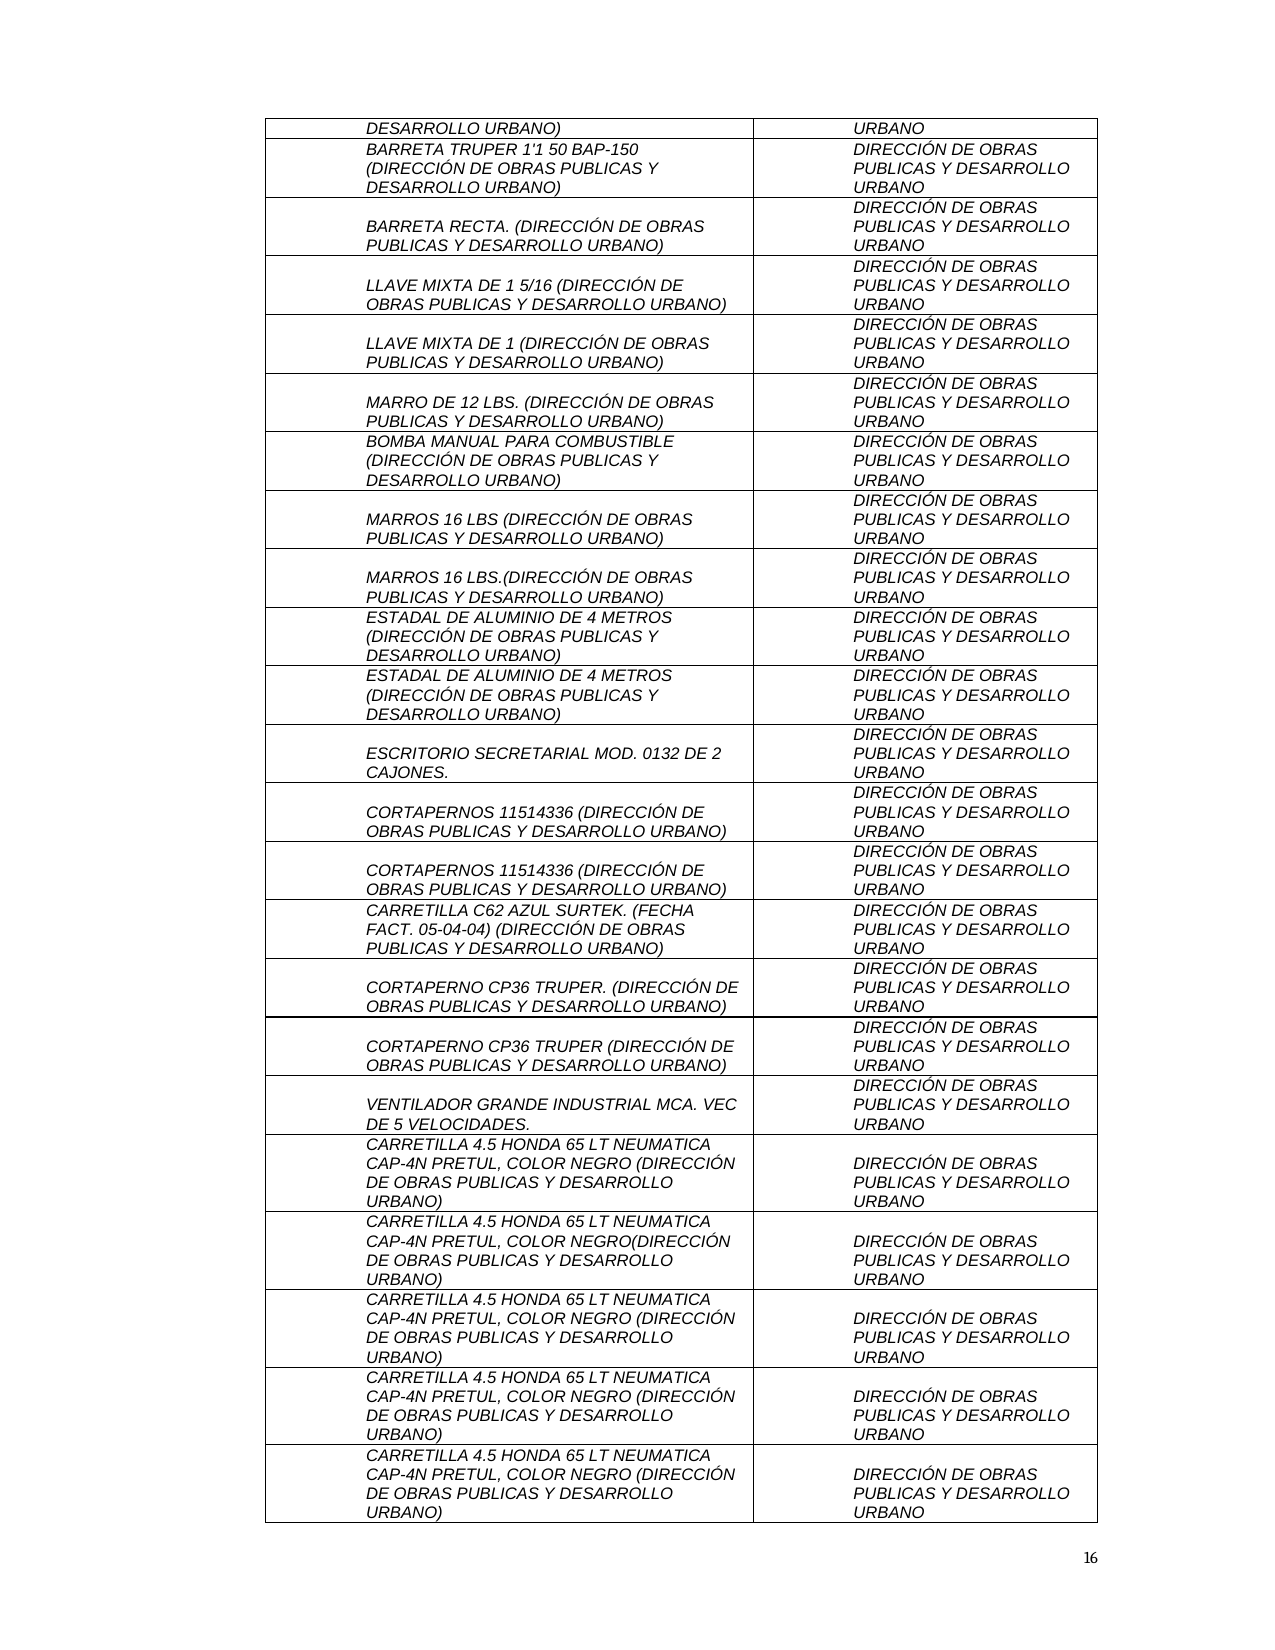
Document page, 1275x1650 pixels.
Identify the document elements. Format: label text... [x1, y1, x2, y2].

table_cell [754, 119, 1097, 138]
table_cell BARRETA TRUPER 1'1 50 BAP-150 (DIRECCIÓN DE OBRAS PUBLICAS Y DESARROLLO URBANO) [266, 139, 753, 197]
table_cell DIRECCIÓN DE OBRAS PUBLICAS Y DESARROLLO URBANO [754, 549, 1097, 607]
table_cell DIRECCIÓN DE OBRAS PUBLICAS Y DESARROLLO URBANO [754, 725, 1097, 782]
table_cell MARROS 16 LBS (DIRECCIÓN DE OBRAS PUBLICAS Y DESARROLLO URBANO) [266, 491, 753, 548]
table_cell DIRECCIÓN DE OBRAS PUBLICAS Y DESARROLLO URBANO [754, 959, 1097, 1016]
table_cell CARRETILLA 4.5 HONDA 65 LT NEUMATICA CAP-4N PRETUL, COLOR NEGRO (DIRECCIÓN DE OBRAS PUBLICAS Y DESARROLLO URBANO) [266, 1135, 753, 1211]
table_cell DIRECCIÓN DE OBRAS PUBLICAS Y DESARROLLO URBANO [754, 1212, 1097, 1289]
table_cell CORTAPERNO CP36 TRUPER. (DIRECCIÓN DE OBRAS PUBLICAS Y DESARROLLO URBANO) [266, 959, 753, 1016]
table_cell MARRO DE 12 LBS. (DIRECCIÓN DE OBRAS PUBLICAS Y DESARROLLO URBANO) [266, 374, 753, 431]
table_cell CORTAPERNOS 11514336 (DIRECCIÓN DE OBRAS PUBLICAS Y DESARROLLO URBANO) [266, 842, 753, 899]
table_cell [754, 1445, 1097, 1522]
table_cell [754, 139, 1097, 197]
table_cell LLAVE MIXTA DE 1 (DIRECCIÓN DE OBRAS PUBLICAS Y DESARROLLO URBANO) [266, 315, 753, 372]
table_cell VENTILADOR GRANDE INDUSTRIAL MCA. VEC DE 5 VELOCIDADES. [266, 1076, 753, 1133]
table_cell CARRETILLA 4.5 HONDA 65 LT NEUMATICA CAP-4N PRETUL, COLOR NEGRO(DIRECCIÓN DE OBRAS PUBLICAS Y DESARROLLO URBANO) [266, 1212, 753, 1289]
table_cell DIRECCIÓN DE OBRAS PUBLICAS Y DESARROLLO URBANO [754, 1290, 1097, 1367]
table_cell CARRETILLA 4.5 HONDA 65 LT NEUMATICA CAP-4N PRETUL, COLOR NEGRO (DIRECCIÓN DE OBRAS PUBLICAS Y DESARROLLO URBANO) [266, 1290, 753, 1367]
table_cell DIRECCIÓN DE OBRAS PUBLICAS Y DESARROLLO URBANO [754, 608, 1097, 665]
table_cell CORTAPERNO CP36 TRUPER (DIRECCIÓN DE OBRAS PUBLICAS Y DESARROLLO URBANO) [266, 1018, 753, 1075]
table_cell ESCRITORIO SECRETARIAL MOD. 0132 DE 2 CAJONES. [266, 725, 753, 782]
table_cell DIRECCIÓN DE OBRAS PUBLICAS Y DESARROLLO URBANO [754, 256, 1097, 314]
table_cell DIRECCIÓN DE OBRAS PUBLICAS Y DESARROLLO URBANO [754, 900, 1097, 958]
table_cell BOMBA MANUAL PARA COMBUSTIBLE (DIRECCIÓN DE OBRAS PUBLICAS Y DESARROLLO URBANO) [266, 432, 753, 489]
table_cell MARROS 16 LBS.(DIRECCIÓN DE OBRAS PUBLICAS Y DESARROLLO URBANO) [266, 549, 753, 607]
table_cell DIRECCIÓN DE OBRAS PUBLICAS Y DESARROLLO URBANO [754, 842, 1097, 899]
table_cell DIRECCIÓN DE OBRAS PUBLICAS Y DESARROLLO URBANO [754, 1076, 1097, 1133]
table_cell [266, 119, 753, 138]
table_cell DIRECCIÓN DE OBRAS PUBLICAS Y DESARROLLO URBANO [754, 666, 1097, 724]
table_cell DIRECCIÓN DE OBRAS PUBLICAS Y DESARROLLO URBANO [754, 1018, 1097, 1075]
table_cell CARRETILLA C62 AZUL SURTEK. (FECHA FACT. 05-04-04) (DIRECCIÓN DE OBRAS PUBLICAS Y DESARROLLO URBANO) [266, 900, 753, 958]
table_cell DIRECCIÓN DE OBRAS PUBLICAS Y DESARROLLO URBANO [754, 783, 1097, 841]
table_cell LLAVE MIXTA DE 1 5/16 (DIRECCIÓN DE OBRAS PUBLICAS Y DESARROLLO URBANO) [266, 256, 753, 314]
table_cell CARRETILLA 4.5 HONDA 65 LT NEUMATICA CAP-4N PRETUL, COLOR NEGRO (DIRECCIÓN DE OBRAS PUBLICAS Y DESARROLLO URBANO) [266, 1368, 753, 1444]
table_cell DIRECCIÓN DE OBRAS PUBLICAS Y DESARROLLO URBANO [754, 315, 1097, 372]
table_cell DIRECCIÓN DE OBRAS PUBLICAS Y DESARROLLO URBANO [754, 1135, 1097, 1211]
table_cell DIRECCIÓN DE OBRAS PUBLICAS Y DESARROLLO URBANO [754, 374, 1097, 431]
table_cell DIRECCIÓN DE OBRAS PUBLICAS Y DESARROLLO URBANO [754, 491, 1097, 548]
table_cell DIRECCIÓN DE OBRAS PUBLICAS Y DESARROLLO URBANO [754, 432, 1097, 489]
table_cell ESTADAL DE ALUMINIO DE 4 METROS (DIRECCIÓN DE OBRAS PUBLICAS Y DESARROLLO URBANO) [266, 666, 753, 724]
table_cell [266, 1445, 753, 1522]
table_cell CORTAPERNOS 11514336 (DIRECCIÓN DE OBRAS PUBLICAS Y DESARROLLO URBANO) [266, 783, 753, 841]
table_cell DIRECCIÓN DE OBRAS PUBLICAS Y DESARROLLO URBANO [754, 198, 1097, 255]
table_cell BARRETA RECTA. (DIRECCIÓN DE OBRAS PUBLICAS Y DESARROLLO URBANO) [266, 198, 753, 255]
table_cell DIRECCIÓN DE OBRAS PUBLICAS Y DESARROLLO URBANO [754, 1368, 1097, 1444]
table_cell ESTADAL DE ALUMINIO DE 4 METROS (DIRECCIÓN DE OBRAS PUBLICAS Y DESARROLLO URBANO) [266, 608, 753, 665]
